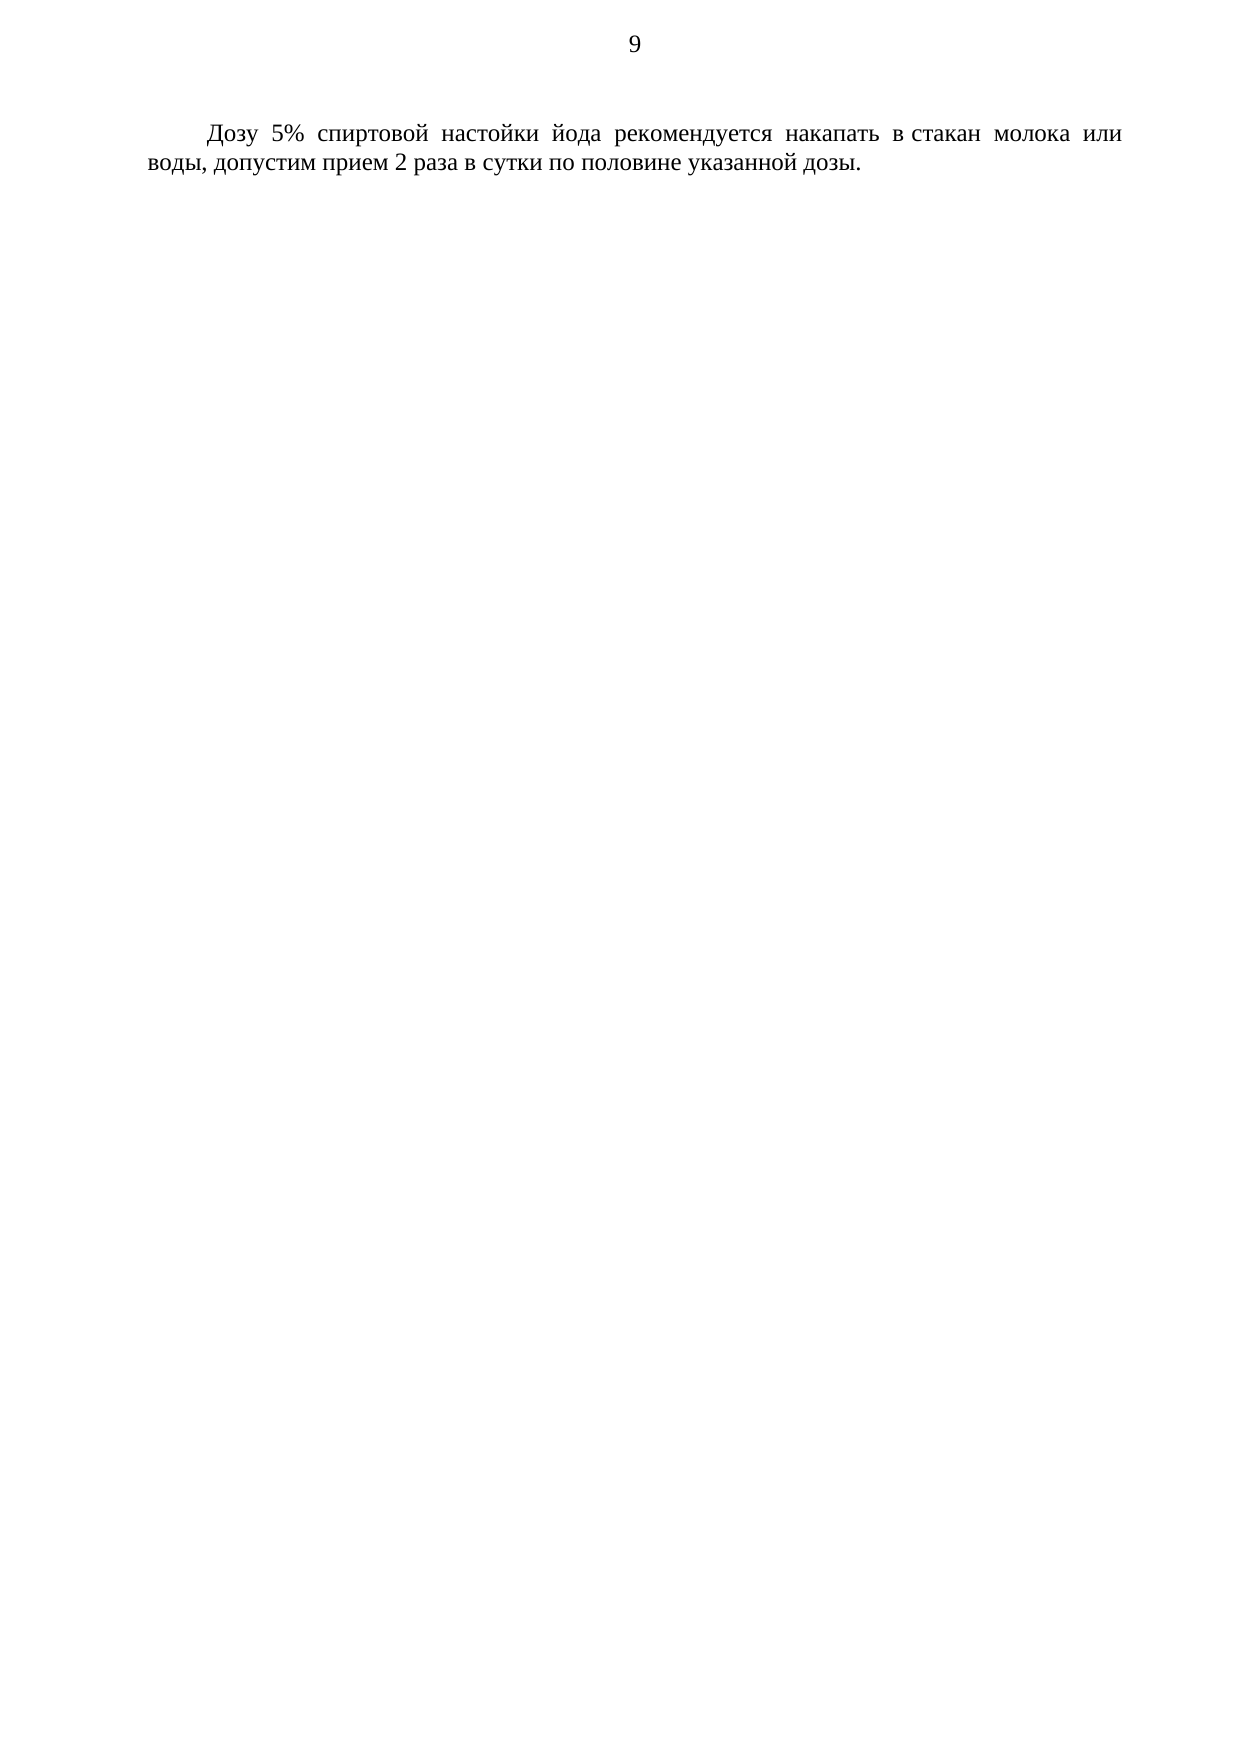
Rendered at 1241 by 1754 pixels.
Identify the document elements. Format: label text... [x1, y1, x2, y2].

text Дозу 5% спиртовой настойки йода рекомендуется накапать в стакан молока или воды, допустим прием 2 раза в сутки по половине указанной дозы. [147, 118, 1122, 176]
